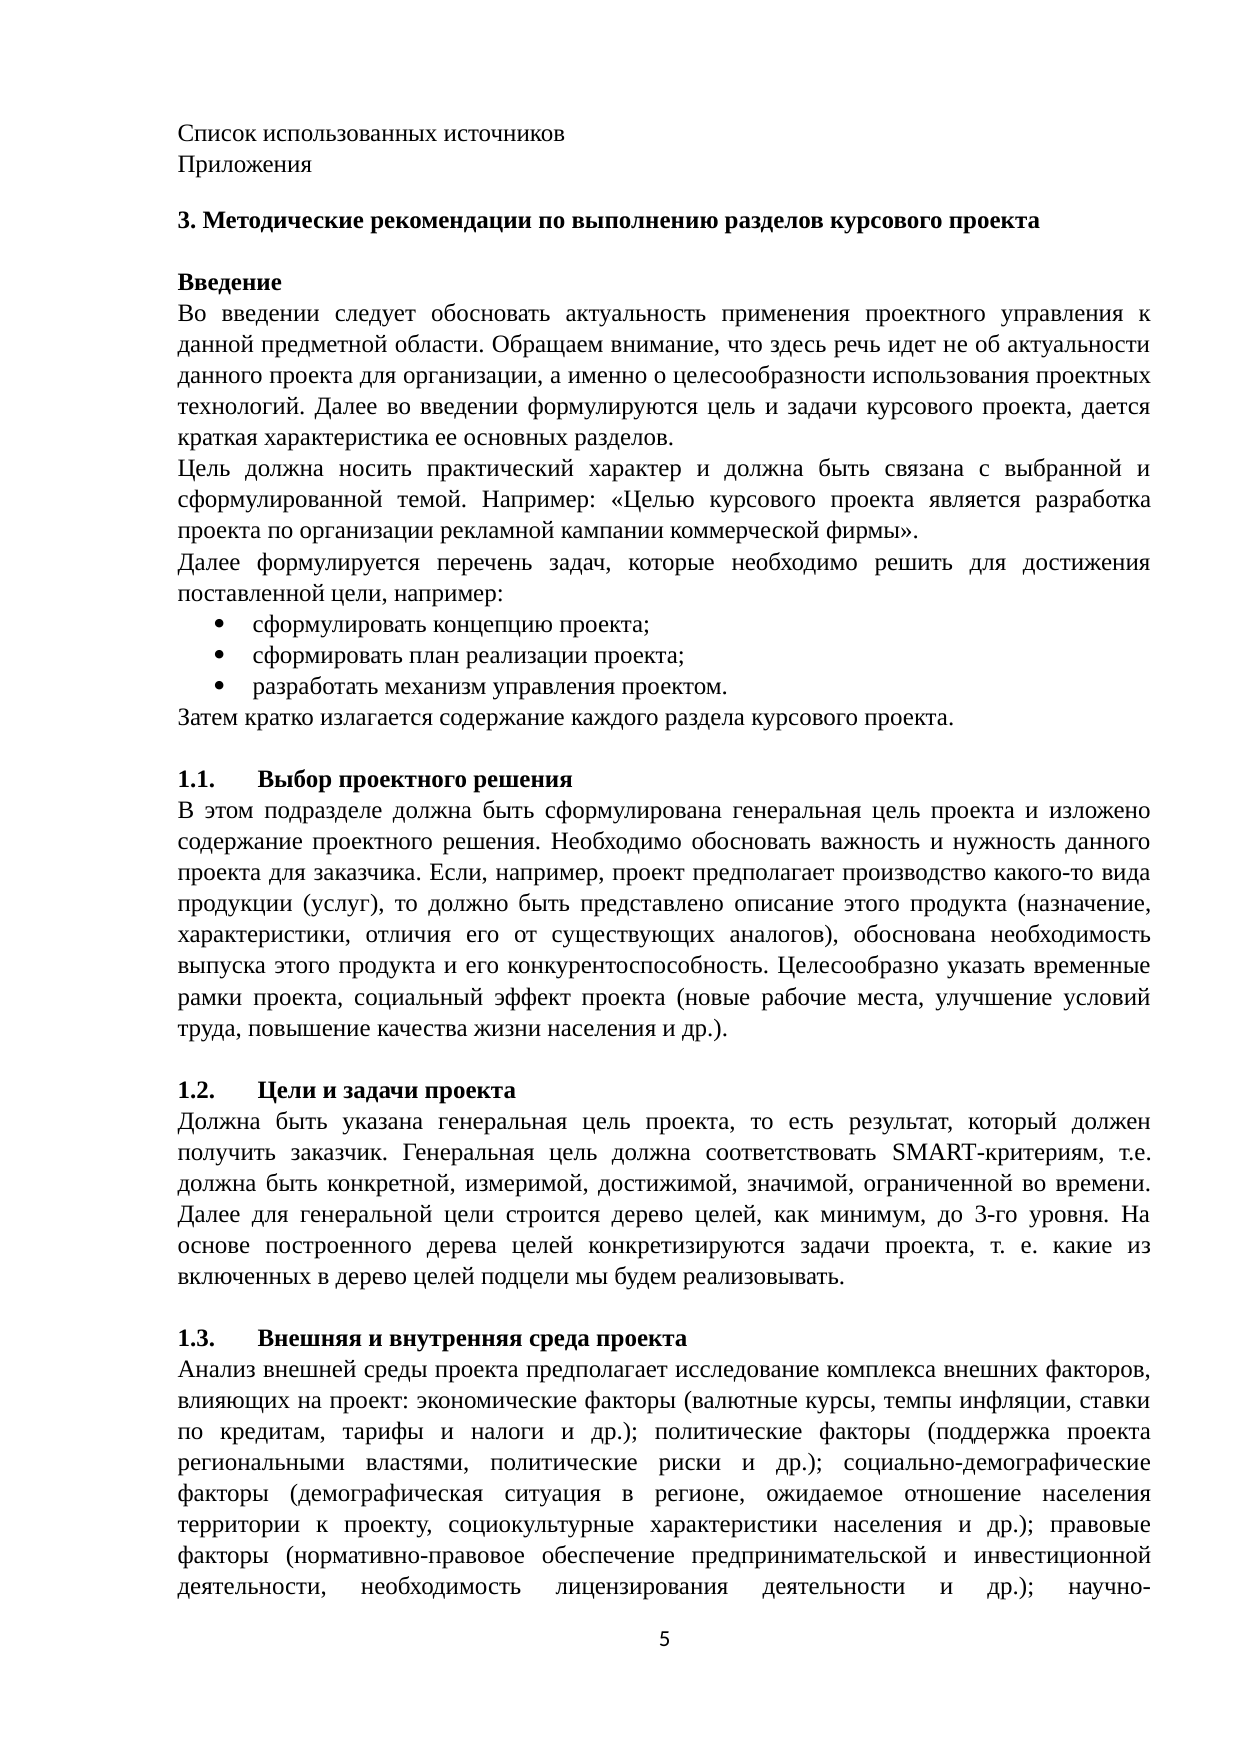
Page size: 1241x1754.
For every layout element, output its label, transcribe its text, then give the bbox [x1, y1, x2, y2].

text Во введении следует обосновать актуальность применения проектного управления к данной предметной области. Обращаем внимание, что здесь речь идет не об актуальности данного проекта для организации, а именно о целесообразности использования проектных технологий. Далее во введении формулируются цель и задачи курсового проекта, дается краткая характеристика ее основных разделов. [177, 298, 1152, 451]
text Приложения [177, 149, 1152, 178]
list разработать механизм управления проектом. [215, 671, 1152, 699]
list Цели и задачи проекта [177, 1075, 1152, 1103]
text Введение [177, 267, 1152, 296]
text Затем кратко излагается содержание каждого раздела курсового проекта. [177, 702, 1152, 731]
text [177, 1354, 1152, 1600]
subtitle 3. Методические рекомендации по выполнению разделов курсового проекта [177, 205, 1152, 234]
list Выбор проектного решения [177, 764, 1152, 793]
text Далее формулируется перечень задач, которые необходимо решить для достижения поставленной цели, например: [177, 547, 1152, 606]
text В этом подразделе должна быть сформулирована генеральная цель проекта и изложено содержание проектного решения. Необходимо обосновать важность и нужность данного проекта для заказчика. Если, например, проект предполагает производство какого-то вида продукции (услуг), то должно быть представлено описание этого продукта (назначение, характеристики, отличия его от существующих аналогов), обоснована необходимость выпуска этого продукта и его конкурентоспособность. Целесообразно указать временные рамки проекта, социальный эффект проекта (новые рабочие места, улучшение условий труда, повышение качества жизни населения и др.). [177, 795, 1152, 1041]
list сформировать план реализации проекта; [215, 640, 1152, 668]
list сформулировать концепцию проекта; [215, 609, 1152, 637]
text Должна быть указана генеральная цель проекта, то есть результат, который должен получить заказчик. Генеральная цель должна соответствовать SMART-критериям, т.е. должна быть конкретной, измеримой, достижимой, значимой, ограниченной во времени. Далее для генеральной цели строится дерево целей, как минимум, до 3-го уровня. На основе построенного дерева целей конкретизируются задачи проекта, т. е. какие из включенных в дерево целей подцели мы будем реализовывать. [177, 1106, 1152, 1290]
text Цель должна носить практический характер и должна быть связана с выбранной и сформулированной темой. Например: «Целью курсового проекта является разработка проекта по организации рекламной кампании коммерческой фирмы». [177, 453, 1152, 544]
text Список использованных источников [177, 118, 1152, 147]
list Внешняя и внутренняя среда проекта [177, 1323, 1152, 1352]
